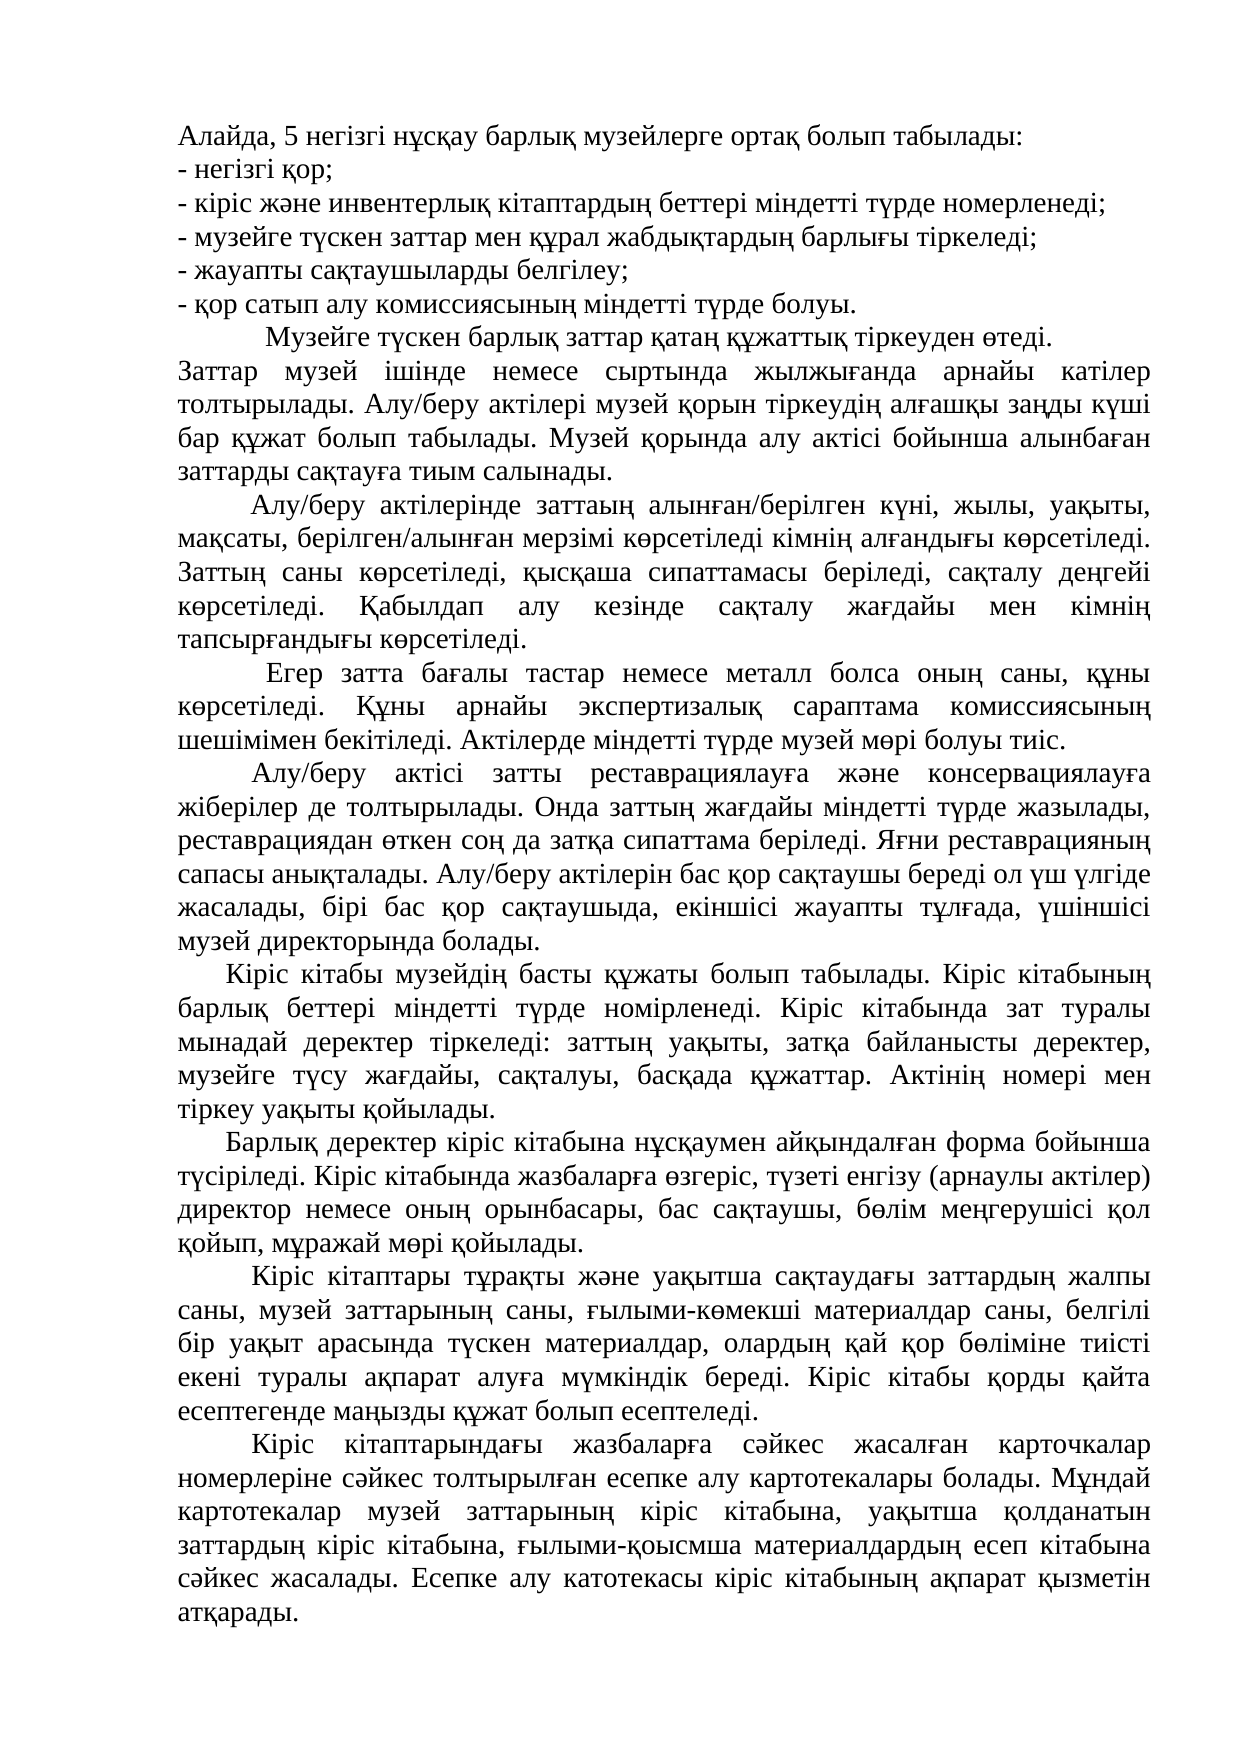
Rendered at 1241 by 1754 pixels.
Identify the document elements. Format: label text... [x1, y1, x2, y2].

text - негізгі қор; [177, 152, 1152, 185]
text Алу/беру актісі затты реставрациялауға және консервациялауға жіберілер де толтырылады. Онда заттың жағдайы міндетті түрде жазылады, реставрациядан өткен соң да затқа сипаттама беріледі. Яғни реставрацияның сапасы анықталады. Алу/беру актілерін бас қор сақтаушы береді ол үш үлгіде жасалады, бірі бас қор сақтаушыда, екіншісі жауапты тұлғада, үшіншісі музей директорында болады. [177, 755, 1152, 957]
text Егер затта бағалы тастар немесе металл болса оның саны, құны көрсетіледі. Құны арнайы экспертизалық сараптама комиссиясының шешімімен бекітіледі. Актілерде міндетті түрде музей мөрі болуы тиіс. [177, 655, 1152, 755]
text Кіріс кітаптарындағы жазбаларға сәйкес жасалған карточкалар номерлеріне сәйкес толтырылған есепке алу картотекалары болады. Мұндай картотекалар музей заттарының кіріс кітабына, уақытша қолданатын заттардың кіріс кітабына, ғылыми-қоысмша материалдардың есеп кітабына сәйкес жасалады. Есепке алу катотекасы кіріс кітабының ақпарат қызметін атқарады. [177, 1426, 1152, 1627]
text Барлық деректер кіріс кітабына нұсқаумен айқындалған форма бойынша түсіріледі. Кіріс кітабында жазбаларға өзгеріс, түзеті енгізу (арнаулы актілер) директор немесе оның орынбасары, бас сақтаушы, бөлім меңгерушісі қол қойып, мұражай мөрі қойылады. [177, 1124, 1152, 1258]
text - қор сатып алу комиссиясының міндетті түрде болуы. [177, 286, 1152, 319]
text Алу/беру актілерінде заттаың алынған/берілген күні, жылы, уақыты, мақсаты, берілген/алынған мерзімі көрсетіледі кімнің алғандығы көрсетіледі. Заттың саны көрсетіледі, қысқаша сипаттамасы беріледі, сақталу деңгейі көрсетіледі. Қабылдап алу кезінде сақталу жағдайы мен кімнің тапсырғандығы көрсетіледі. [177, 487, 1152, 655]
text Кіріс кітаптары тұрақты және уақытша сақтаудағы заттардың жалпы саны, музей заттарының саны, ғылыми-көмекші материалдар саны, белгілі бір уақыт арасында түскен материалдар, олардың қай қор бөліміне тиісті екені туралы ақпарат алуға мүмкіндік береді. Кіріс кітабы қорды қайта есептегенде маңызды құжат болып есептеледі. [177, 1258, 1152, 1426]
text - музейге түскен заттар мен құрал жабдықтардың барлығы тіркеледі; [177, 219, 1152, 252]
text Музейге түскен барлық заттар қатаң құжаттық тіркеуден өтеді. [177, 319, 1152, 353]
text Алайда, 5 негізгі нұсқау барлық музейлерге ортақ болып табылады: [177, 118, 1152, 152]
text - жауапты сақтаушыларды белгілеу; [177, 252, 1152, 286]
text Заттар музей ішінде немесе сыртында жылжығанда арнайы катілер толтырылады. Алу/беру актілері музей қорын тіркеудің алғашқы заңды күші бар құжат болып табылады. Музей қорында алу актісі бойынша алынбаған заттарды сақтауға тиым салынады. [177, 353, 1152, 487]
text - кіріс және инвентерлық кітаптардың беттері міндетті түрде номерленеді; [177, 185, 1152, 219]
text Кіріс кітабы музейдің басты құжаты болып табылады. Кіріс кітабының барлық беттері міндетті түрде номірленеді. Кіріс кітабында зат туралы мынадай деректер тіркеледі: заттың уақыты, затқа байланысты деректер, музейге түсу жағдайы, сақталуы, басқада құжаттар. Актінің номері мен тіркеу уақыты қойылады. [177, 957, 1152, 1124]
